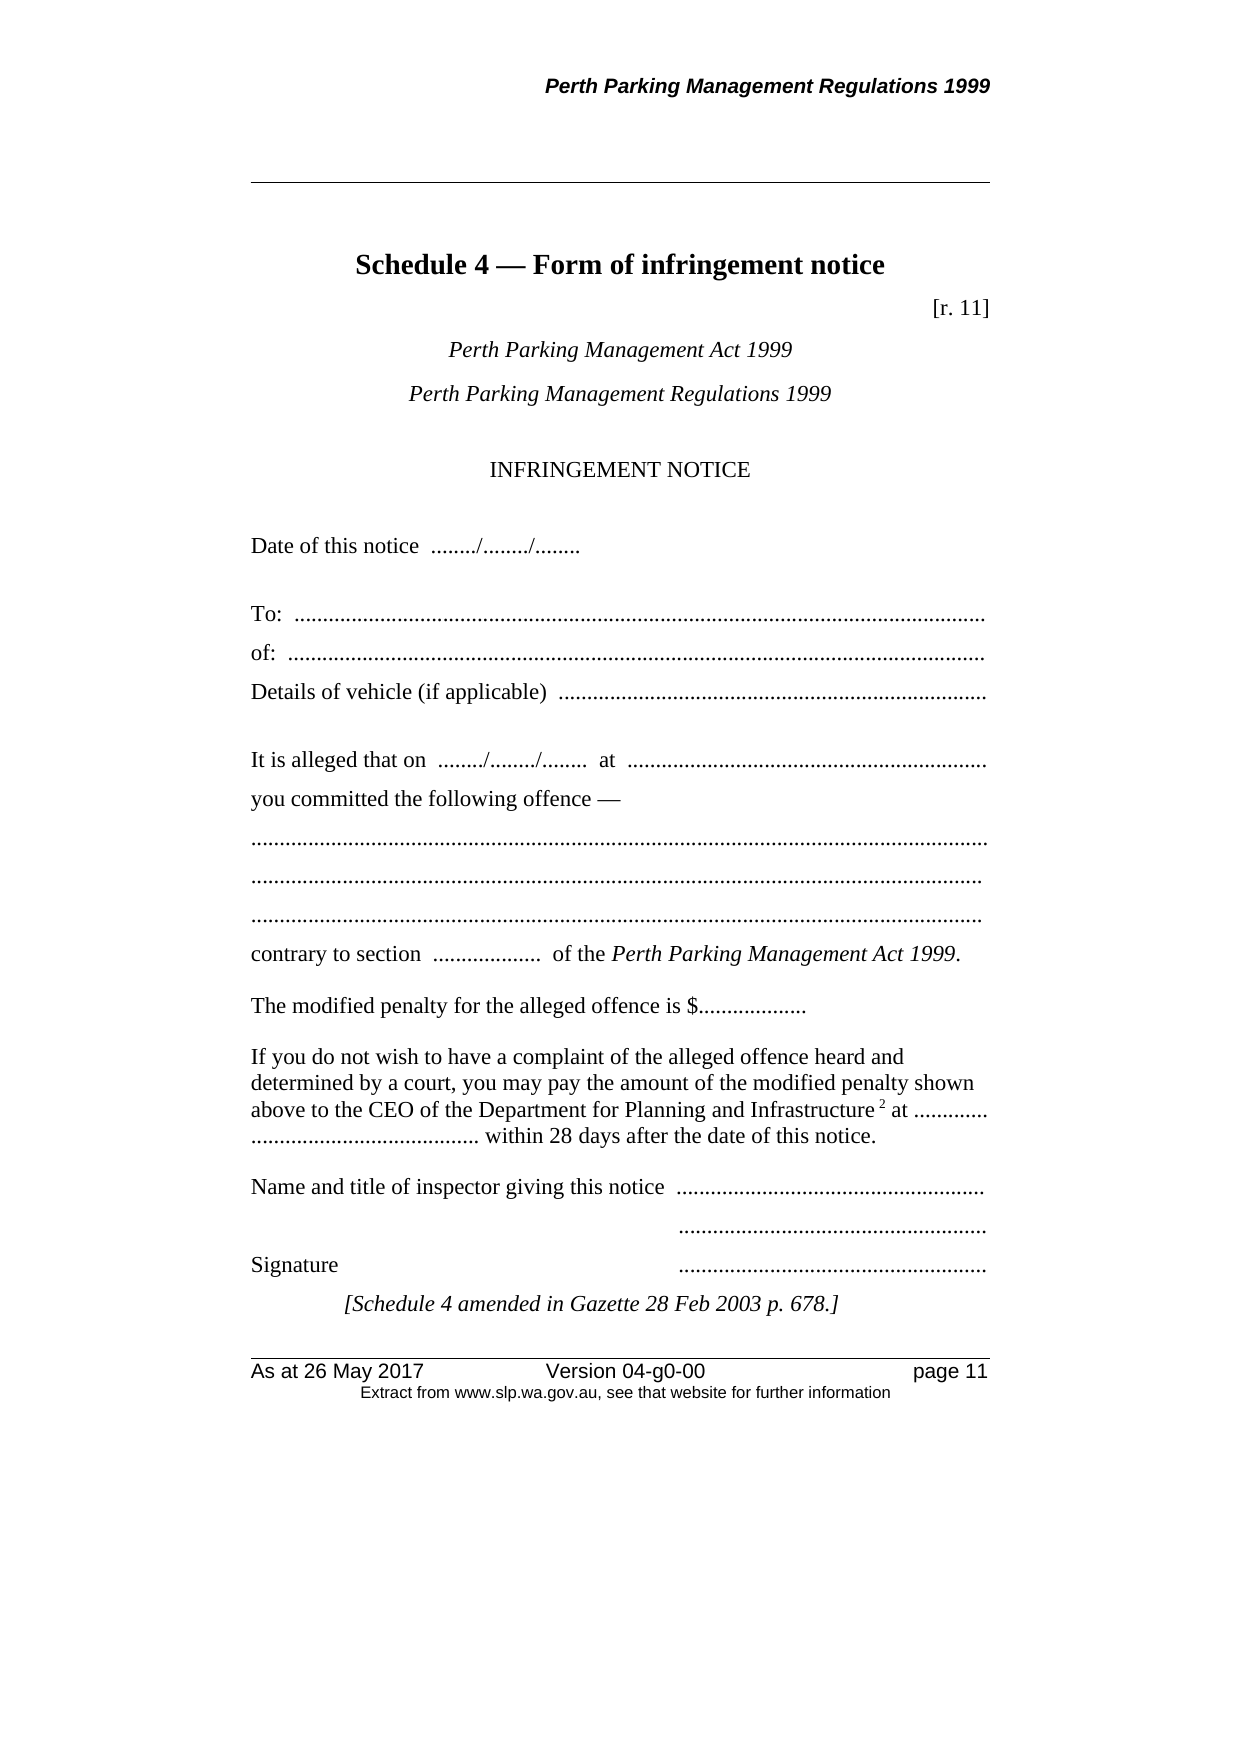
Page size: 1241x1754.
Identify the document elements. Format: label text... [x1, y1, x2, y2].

text ................................................................................................................................ [251, 901, 990, 928]
text ...................................................... [251, 1212, 990, 1239]
text The modified penalty for the alleged offence is $................... [251, 992, 990, 1018]
text It is alleged that on ......../......../........ at ............................................................... [251, 746, 990, 772]
text Name and title of inspector giving this notice ...................................................... [251, 1173, 990, 1200]
subtitle INFRINGEMENT NOTICE [251, 456, 990, 482]
text Date of this notice ......../......../........ [251, 532, 990, 559]
text [Schedule 4 amended in Gazette 28 Feb 2003 p. 678.] [251, 1290, 990, 1316]
text Details of vehicle (if applicable) ........................................................................... [251, 678, 990, 704]
text of: .......................................................................................................................... [251, 639, 990, 666]
subtitle Schedule 4 — Form of infringement notice [251, 247, 990, 281]
text If you do not wish to have a complaint of the alleged offence heard and determined by a court, you may pay the amount of the modified penalty shown above to the CEO of the Department for Planning and Infrastructure 2 at ............. ........................................ within 28 days after the date of this notice. [251, 1043, 990, 1148]
text ................................................................................................................................. [251, 824, 990, 850]
text To: ......................................................................................................................... [251, 600, 990, 627]
subtitle Parking Management Regulations 1999 [251, 379, 990, 406]
text you committed the following offence — [251, 785, 990, 811]
text Signature ...................................................... [251, 1251, 990, 1277]
subtitle Parking Management Act 1999 [251, 337, 990, 363]
text contrary to section ................... of the Parking Management Act 1999. [251, 940, 990, 967]
text ................................................................................................................................ [251, 863, 990, 889]
text [r. 11] [251, 293, 990, 320]
